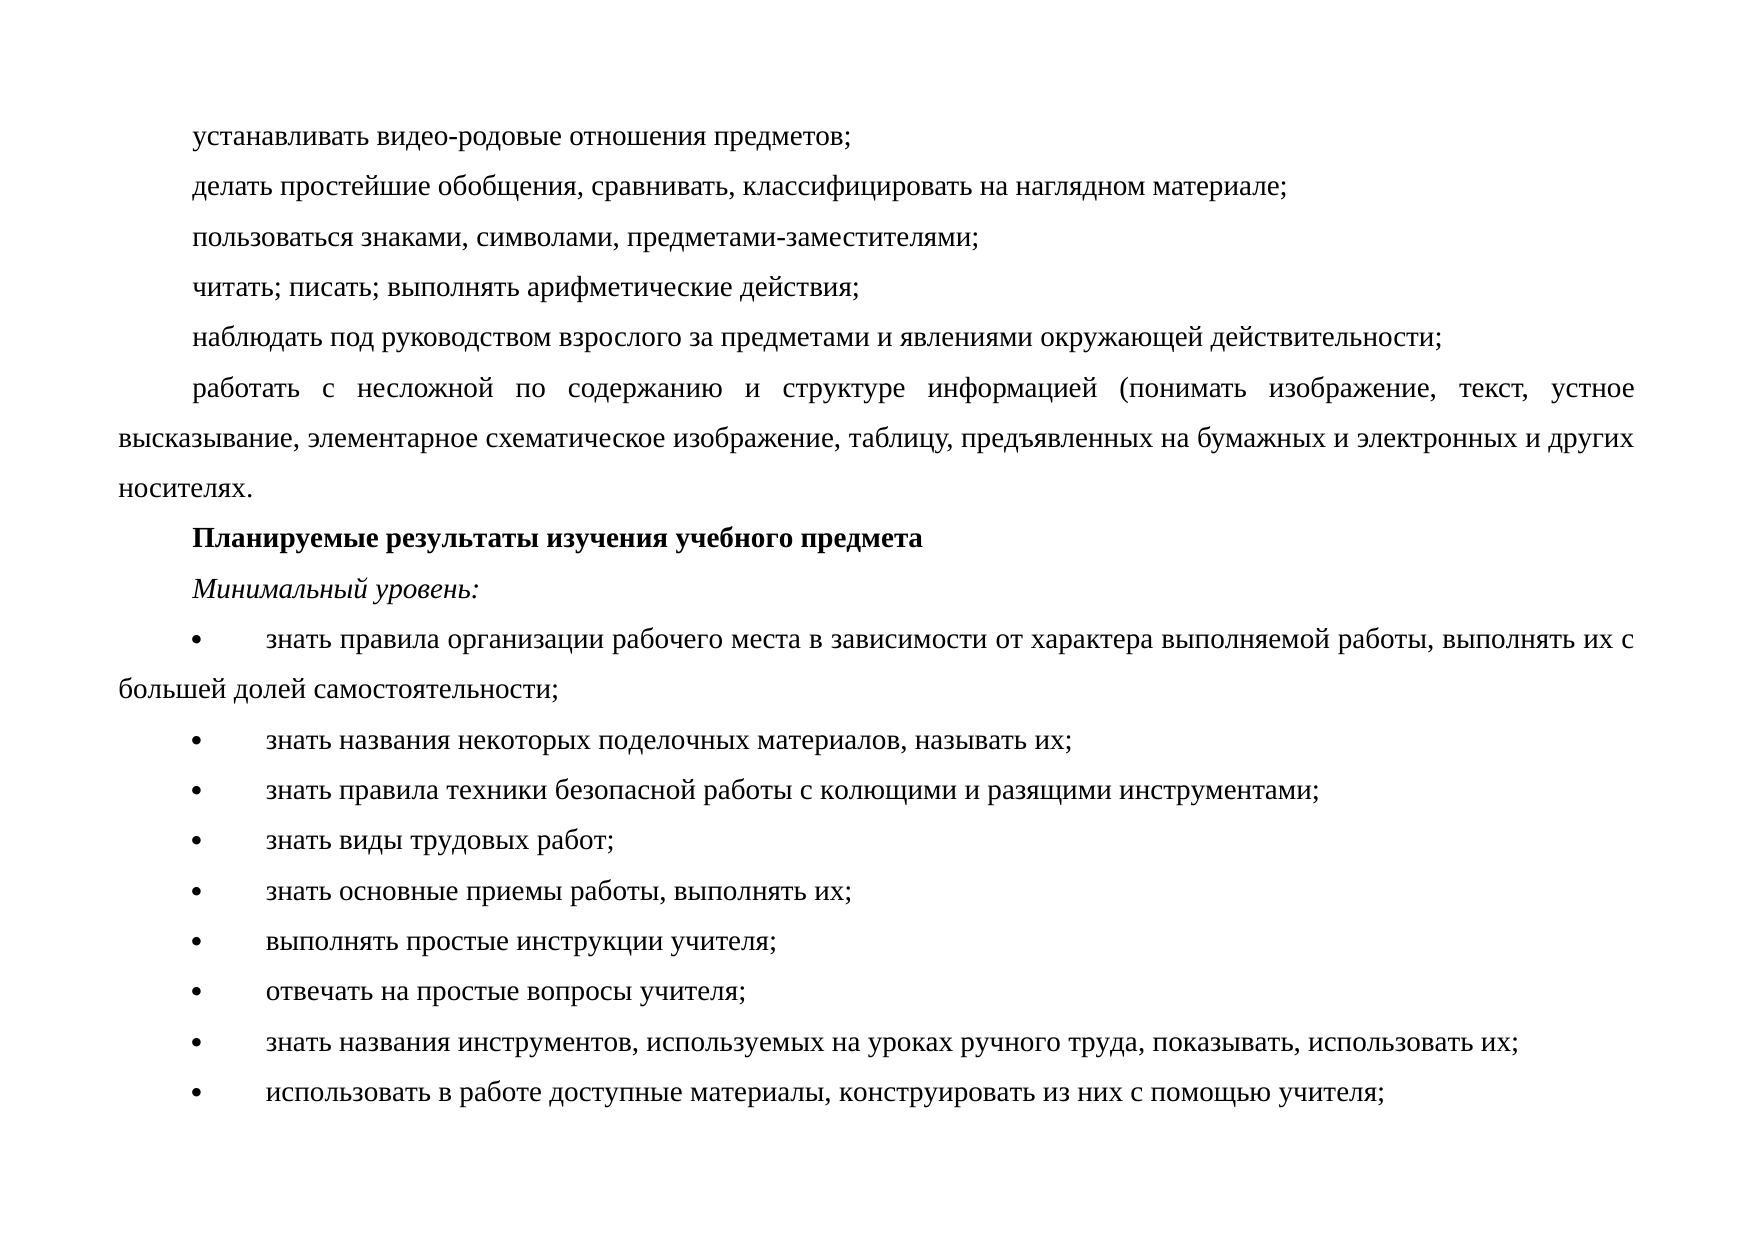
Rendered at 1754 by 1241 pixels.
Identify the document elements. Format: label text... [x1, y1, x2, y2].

text пользоваться знаками, символами, предметами-заместителями; [118, 219, 1636, 252]
list использовать в работе доступные материалы, конструировать из них с помощью учителя; [118, 1074, 1636, 1108]
list знать виды трудовых работ; [118, 822, 1636, 856]
text делать простейшие обобщения, сравнивать, классифицировать на наглядном материале; [118, 168, 1636, 202]
list выполнять простые инструкции учителя; [118, 923, 1636, 957]
list знать названия инструментов, используемых на уроках ручного труда, показывать, использовать их; [118, 1024, 1636, 1057]
list знать правила организации рабочего места в зависимости от характера выполняемой работы, выполнять их с большей долей самостоятельности; [118, 621, 1636, 705]
list знать основные приемы работы, выполнять их; [118, 873, 1636, 906]
text работать с несложной по содержанию и структуре информацией (понимать изображение, текст, устное высказывание, элементарное схематическое изображение, таблицу, предъявленных на бумажных и электронных и других носителях. [118, 370, 1636, 504]
list знать правила техники безопасной работы с колющими и разящими инструментами; [118, 772, 1636, 806]
list отвечать на простые вопросы учителя; [118, 973, 1636, 1007]
list знать названия некоторых поделочных материалов, называть их; [118, 722, 1636, 755]
text читать; писать; выполнять арифметические действия; [118, 269, 1636, 303]
text Планируемые результаты изучения учебного предмета [118, 521, 1636, 554]
text устанавливать видео-родовые отношения предметов; [118, 118, 1636, 152]
text Минимальный уровень: [118, 571, 1636, 604]
text наблюдать под руководством взрослого за предметами и явлениями окружающей действительности; [118, 319, 1636, 353]
